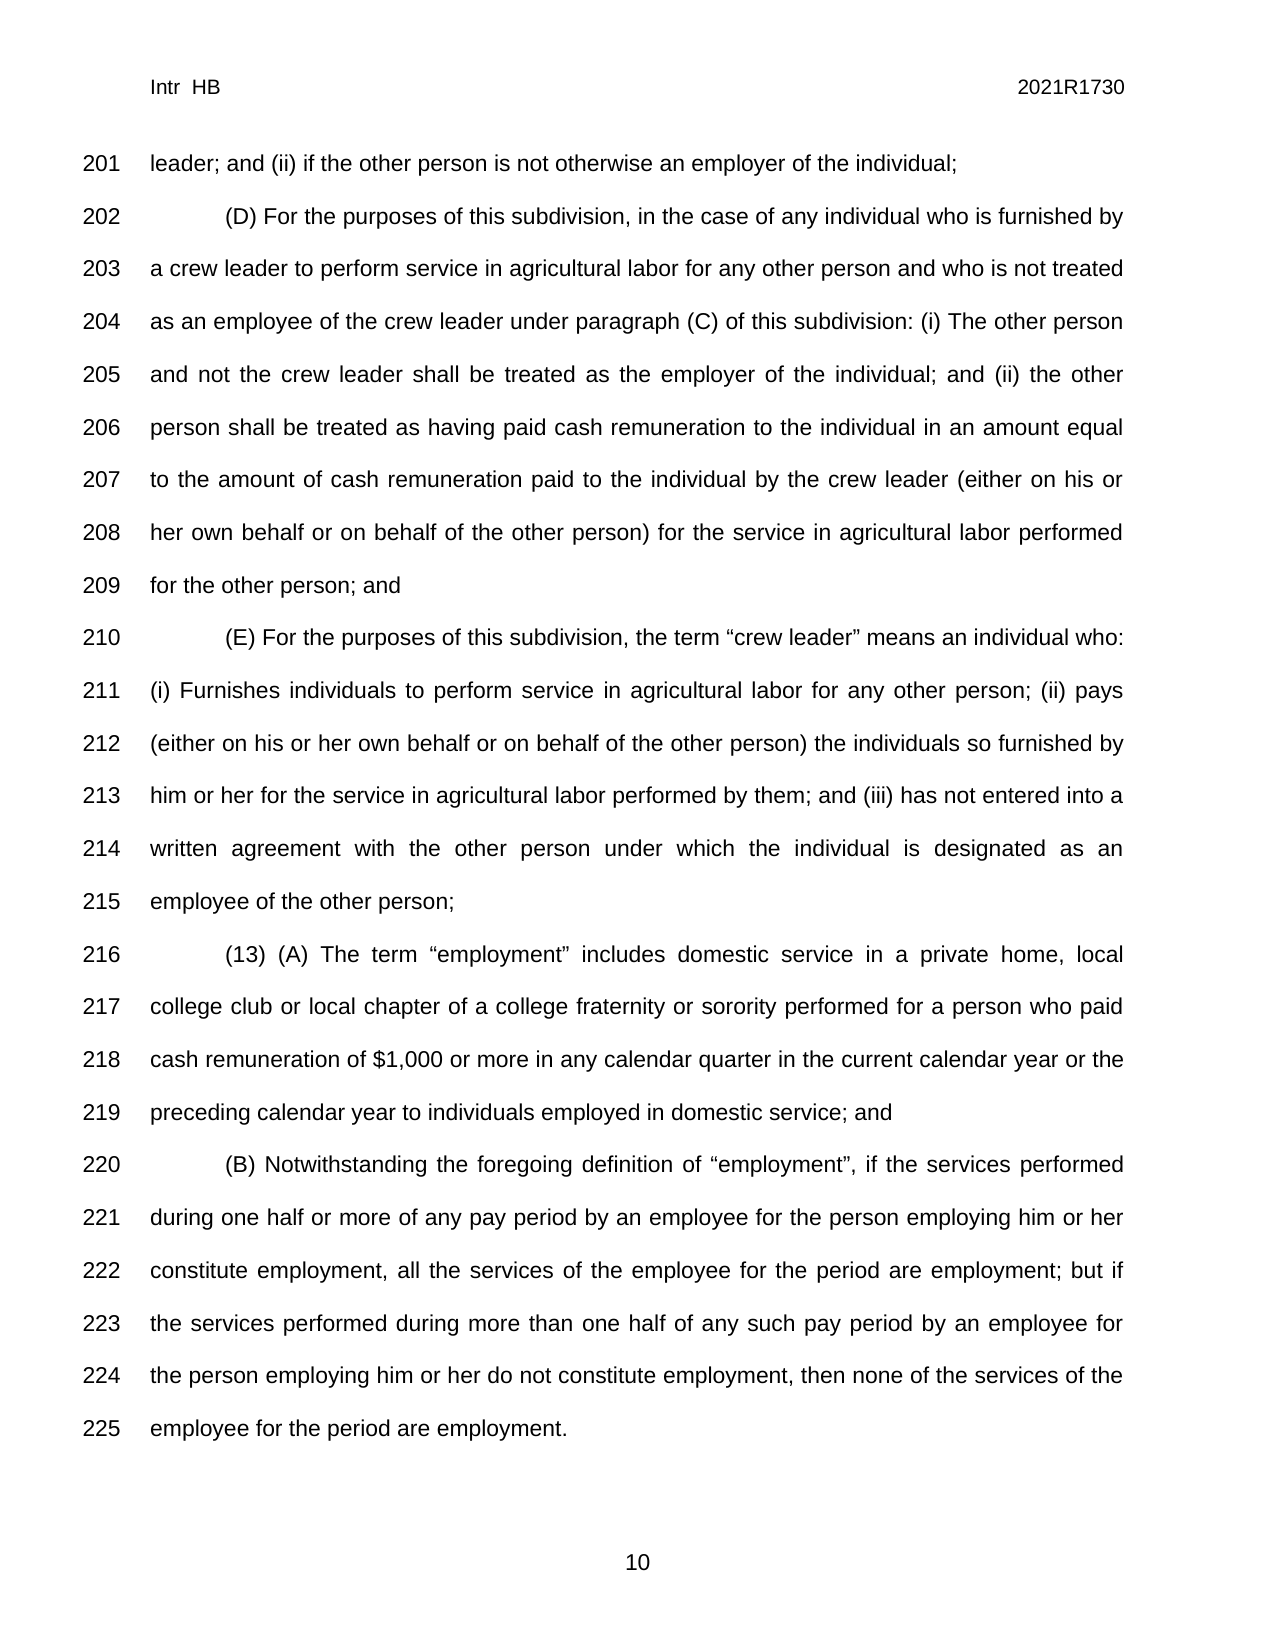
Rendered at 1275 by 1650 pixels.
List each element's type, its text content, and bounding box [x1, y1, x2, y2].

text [150, 150, 1125, 176]
text (E) For the purposes of this subdivision, the term “crew leader” means an individual who: (i) Furnishes individuals to perform service in agricultural labor for any other person; (ii) pays (either on his or her own behalf or on behalf of the other person) the individuals so furnished by him or her for the service in agricultural labor performed by them; and (iii) has not entered into a written agreement with the other person under which the individual is designated as an employee of the other person; [150, 624, 1125, 914]
text (13) (A) The term “employment” includes domestic service in a private home, local college club or local chapter of a college fraternity or sorority performed for a person who paid cash remuneration of $1,000 or more in any calendar quarter in the current calendar year or the preceding calendar year to individuals employed in domestic service; and [150, 941, 1125, 1125]
text (D) For the purposes of this subdivision, in the case of any individual who is furnished by a crew leader to perform service in agricultural labor for any other person and who is not treated as an employee of the crew leader under paragraph (C) of this subdivision: (i) The other person and not the crew leader shall be treated as the employer of the individual; and (ii) the other person shall be treated as having paid cash remuneration to the individual in an amount equal to the amount of cash remuneration paid to the individual by the crew leader (either on his or her own behalf or on behalf of the other person) for the service in agricultural labor performed for the other person; and [150, 203, 1125, 598]
text (B) Notwithstanding the foregoing definition of “employment”, if the services performed during one half or more of any pay period by an employee for the person employing him or her constitute employment, all the services of the employee for the period are employment; but if the services performed during more than one half of any such pay period by an employee for the person employing him or her do not constitute employment, then none of the services of the employee for the period are employment. [150, 1151, 1125, 1441]
